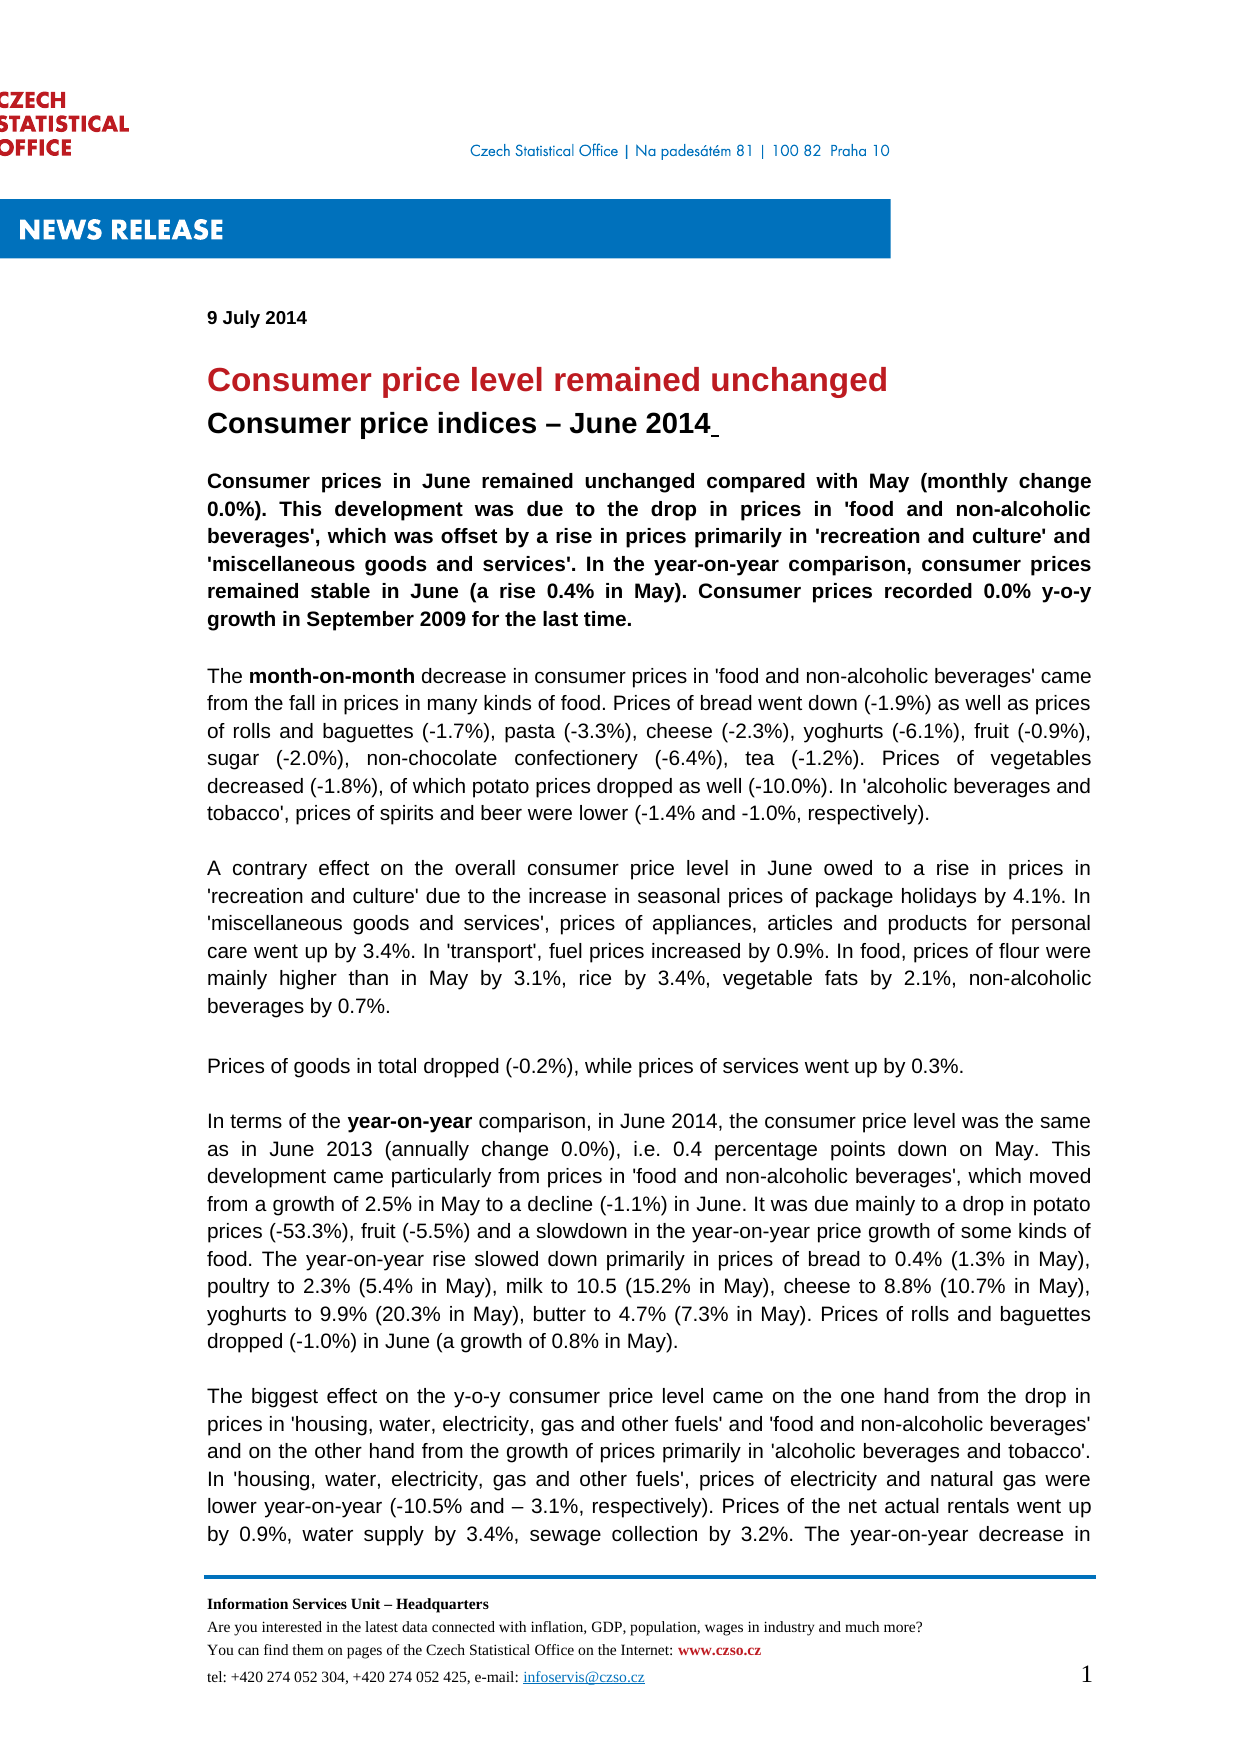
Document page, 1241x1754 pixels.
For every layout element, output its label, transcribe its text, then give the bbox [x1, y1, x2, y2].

title Consumer price level remained unchanged [207, 361, 1092, 398]
text In terms of the year-on-year comparison, in June 2014, the consumer price level was the same as in June 2013 (annually change 0.0%), i.e. 0.4 percentage points down on May. This development came particularly from prices in 'food and non-alcoholic beverages', which moved from a growth of 2.5% in May to a decline (-1.1%) in June. It was due mainly to a drop in potato prices (-53.3%), fruit (-5.5%) and a slowdown in the year-on-year price growth of some kinds of food. The year-on-year rise slowed down primarily in prices of bread to 0.4% (1.3% in May), poultry to 2.3% (5.4% in May), milk to 10.5 (15.2% in May), cheese to 8.8% (10.7% in May), yoghurts to 9.9% (20.3% in May), butter to 4.7% (7.3% in May). Prices of rolls and baguettes dropped (-1.0%) in June (a growth of 0.8% in May). [207, 1109, 1092, 1353]
text A contrary effect on the overall consumer price level in June owed to a rise in prices in 'recreation and culture' due to the increase in seasonal prices of package holidays by 4.1%. In 'miscellaneous goods and services', prices of appliances, articles and products for personal care went up by 3.4%. In 'transport', fuel prices increased by 0.9%. In food, prices of flour were mainly higher than in May by 3.1%, rice by 3.4%, vegetable fats by 2.1%, non-alcoholic beverages by 0.7%. [207, 856, 1092, 1017]
text Consumer prices in June remained unchanged compared with May (monthly change 0.0%). This development was due to the drop in prices in 'food and non-alcoholic beverages', which was offset by a rise in prices primarily in 'recreation and culture' and 'miscellaneous goods and services'. In the year-on-year comparison, consumer prices remained stable in June (a rise 0.4% in May). Consumer prices recorded 0.0% y-o-y growth in September 2009 for the last time. [207, 469, 1092, 631]
title 9 July 2014 [207, 307, 1092, 329]
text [207, 1384, 1092, 1546]
title Consumer price indices – June 2014 [207, 407, 1092, 440]
text The month-on-month decrease in consumer prices in 'food and non-alcoholic beverages' came from the fall in prices in many kinds of food. Prices of bread went down (-1.9%) as well as prices of rolls and baguettes (-1.7%), pasta (-3.3%), cheese (-2.3%), yoghurts (-6.1%), fruit (-0.9%), sugar (-2.0%), non-chocolate confectionery (-6.4%), tea (-1.2%). Prices of vegetables decreased (-1.8%), of which potato prices dropped as well (-10.0%). In 'alcoholic beverages and tobacco', prices of spirits and beer were lower (-1.4% and -1.0%, respectively). [207, 663, 1092, 825]
text Prices of goods in total dropped (-0.2%), while prices of services went up by 0.3%. [207, 1054, 1092, 1078]
